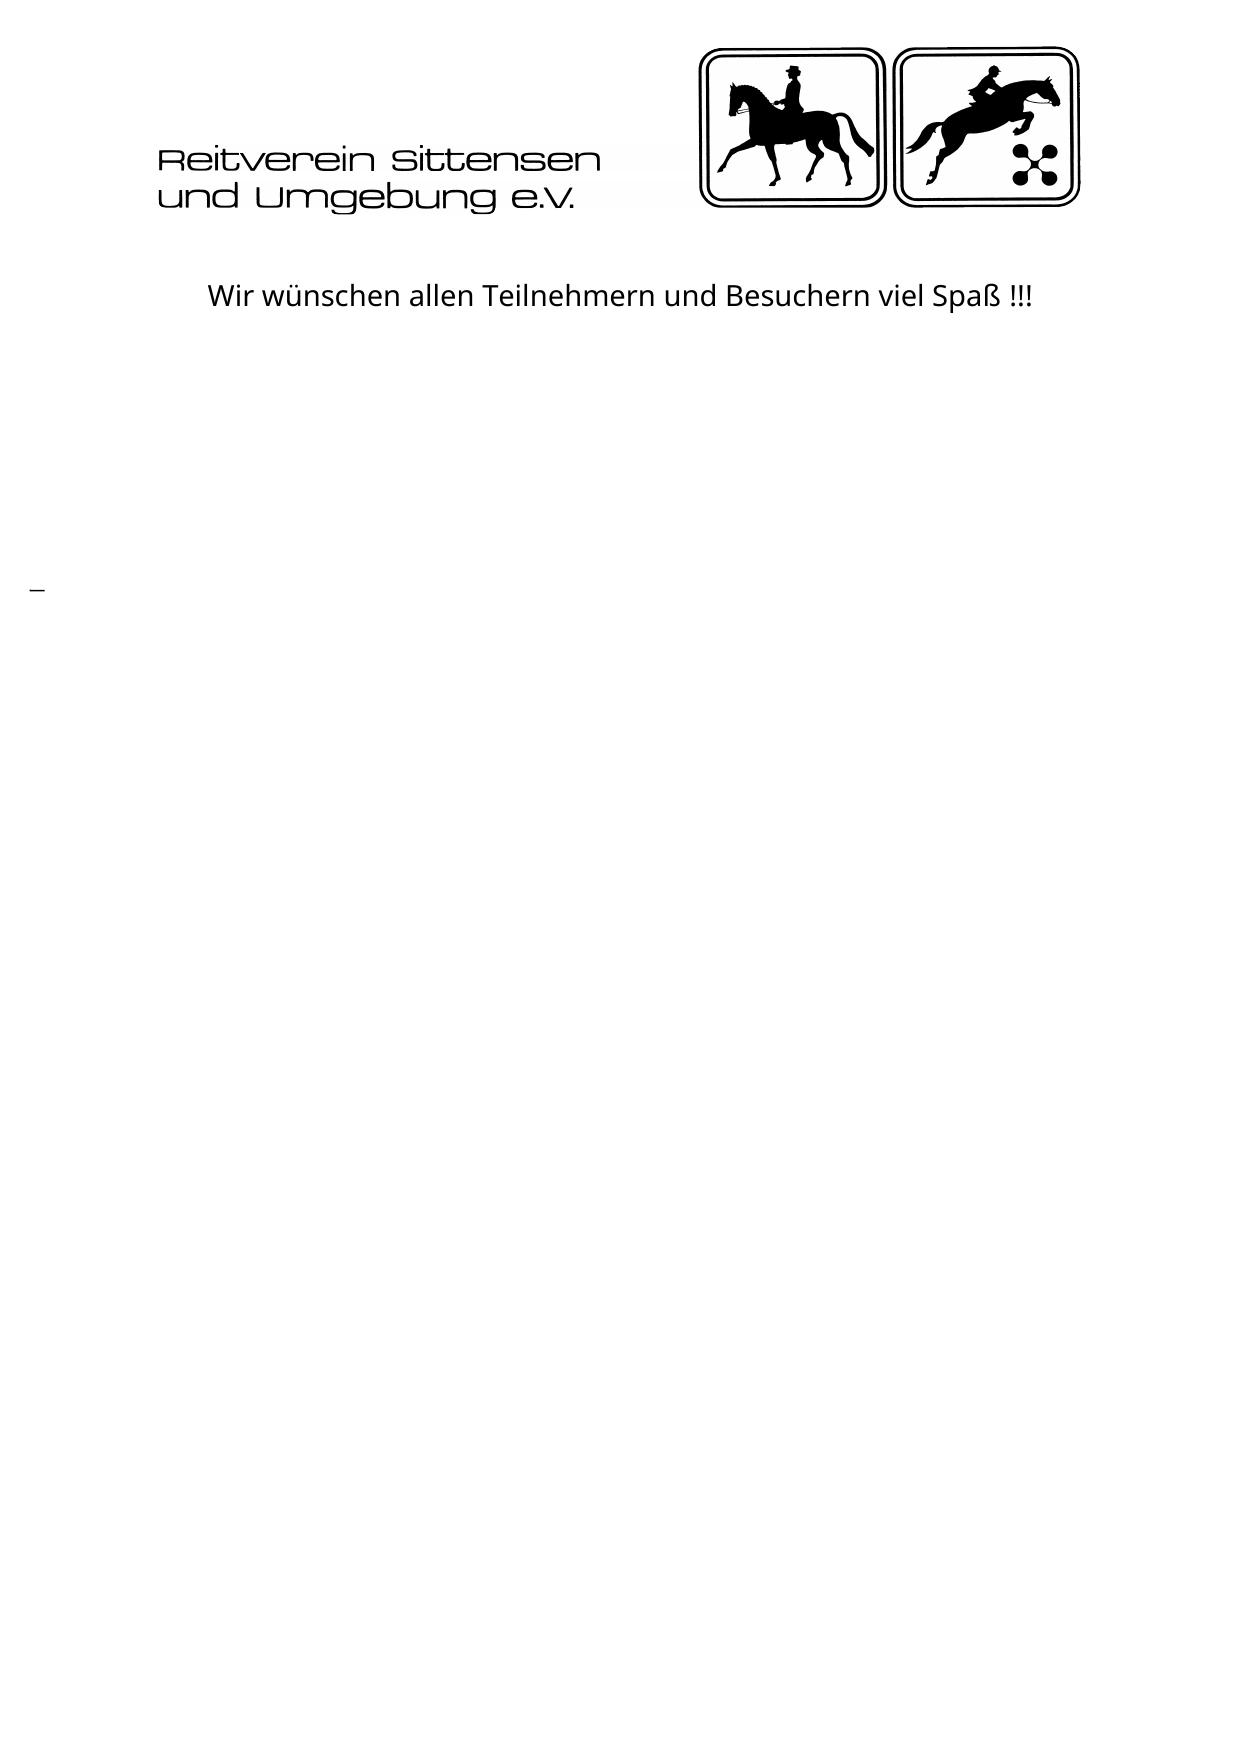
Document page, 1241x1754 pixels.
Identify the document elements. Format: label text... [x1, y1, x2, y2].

text Wir wünschen allen Teilnehmern und Besuchern viel Spaß !!! [148, 275, 1092, 315]
